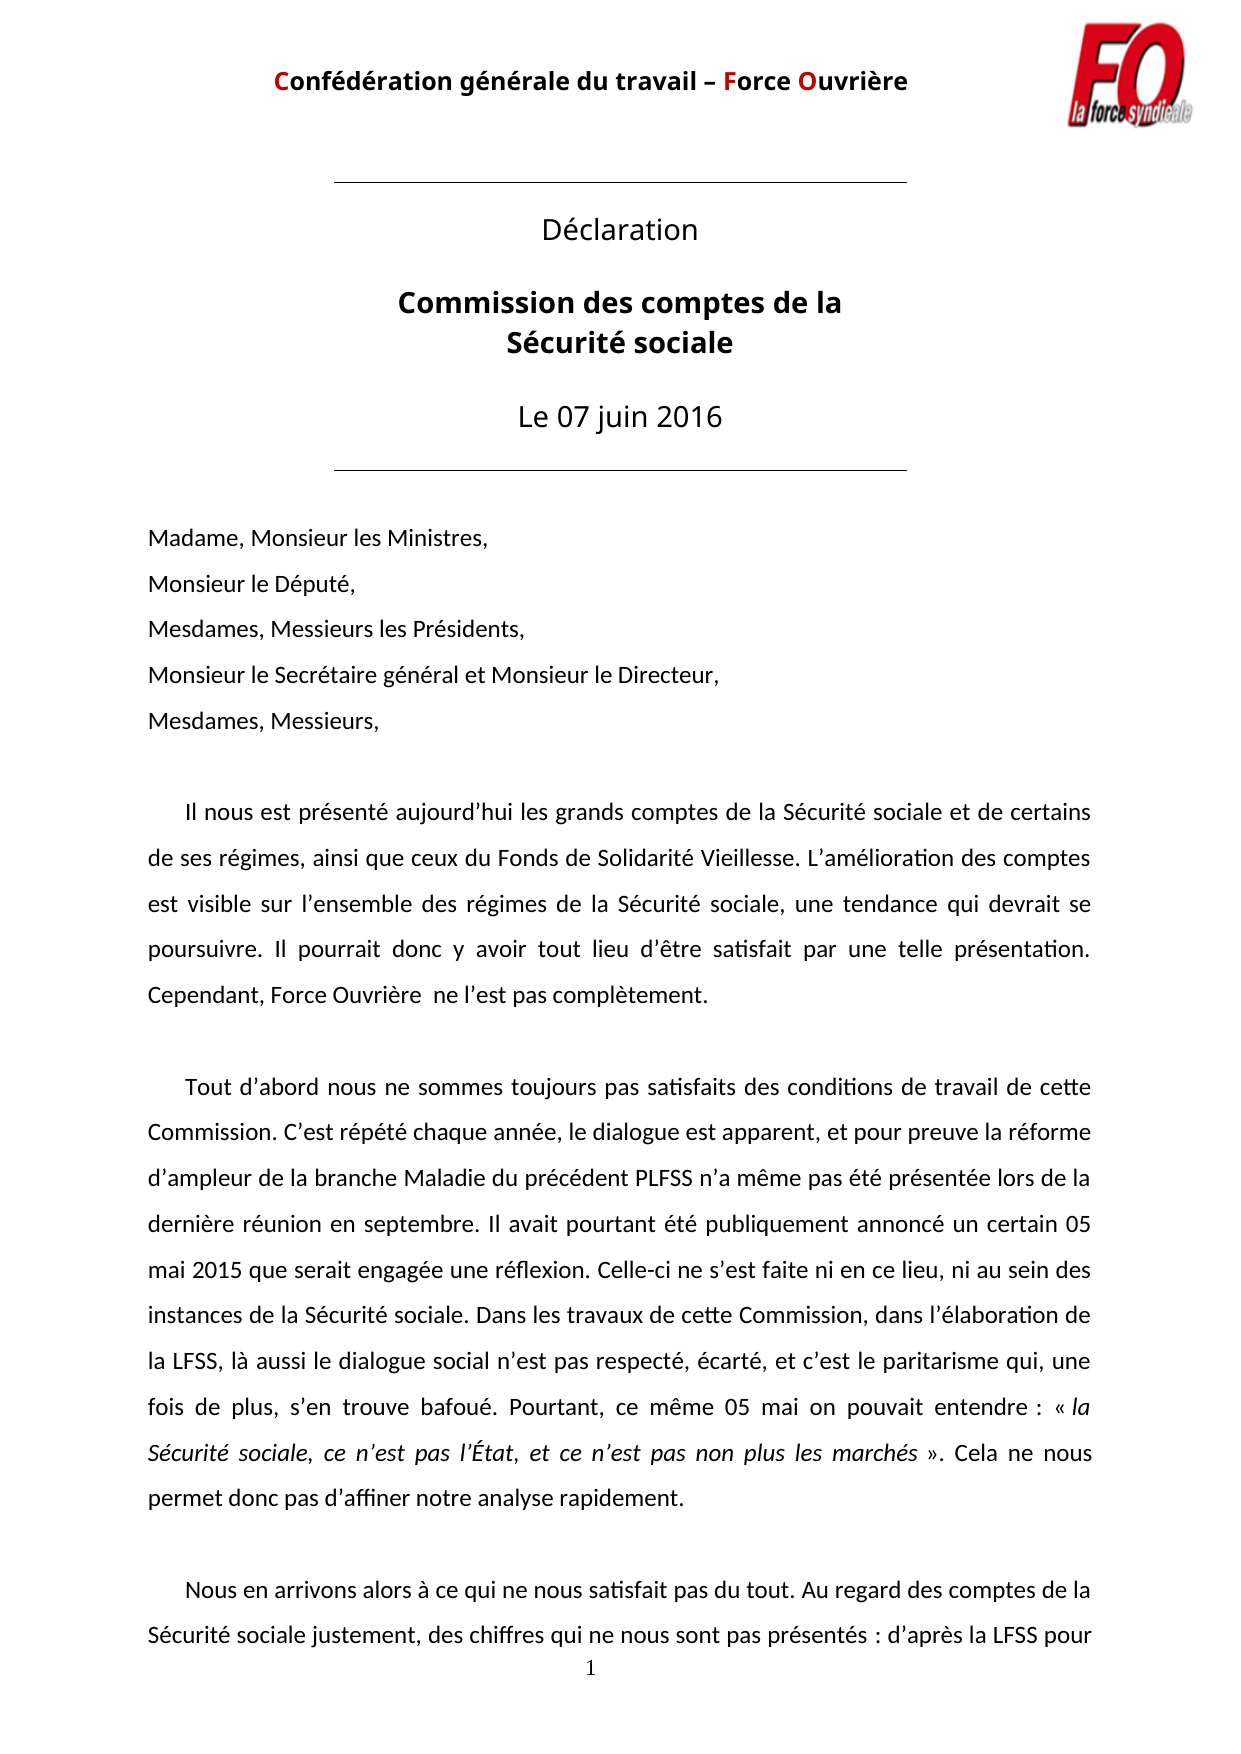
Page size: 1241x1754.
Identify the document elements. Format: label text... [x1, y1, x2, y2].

text Madame, Monsieur les Ministres, [148, 522, 1093, 553]
text Il nous est présenté aujourd’hui les grands comptes de la Sécurité sociale et de certains de ses régimes, ainsi que ceux du Fonds de Solidarité Vieillesse. L’amélioration des comptes est visible sur l’ensemble des régimes de la Sécurité sociale, une tendance qui devrait se poursuivre. Il pourrait donc y avoir tout lieu d’être satisfait par une telle présentation. Cependant, Force Ouvrière ne l’est pas complètement. [148, 796, 1093, 1010]
text Monsieur le Député, [148, 568, 1093, 598]
text Mesdames, Messieurs les Présidents, [148, 613, 1093, 644]
text Monsieur le Secrétaire général et Monsieur le Directeur, [148, 659, 1093, 690]
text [148, 1574, 1093, 1650]
text Tout d’abord nous ne sommes toujours pas satisfaits des conditions de travail de cette Commission. C’est répété chaque année, le dialogue est apparent, et pour preuve la réforme d’ampleur de la branche Maladie du précédent PLFSS n’a même pas été présentée lors de la dernière réunion en septembre. Il avait pourtant été publiquement annoncé un certain 05 mai 2015 que serait engagée une réflexion. Celle-ci ne s’est faite ni en ce lieu, ni au sein des instances de la Sécurité sociale. Dans les travaux de cette Commission, dans l’élaboration de la LFSS, là aussi le dialogue social n’est pas respecté, écarté, et c’est le paritarisme qui, une fois de plus, s’en trouve bafoué. Pourtant, ce même 05 mai on pouvait entendre : « la Sécurité sociale, ce n’est pas l’État, et ce n’est pas non plus les marchés ». Cela ne nous permet donc pas d’affiner notre analyse rapidement. [148, 1071, 1093, 1513]
picture [1063, 16, 1199, 135]
text Mesdames, Messieurs, [148, 705, 1093, 736]
table_header Déclaration Commission des comptes de la Sécurité sociale Le 07 juin 2016 [334, 183, 907, 470]
